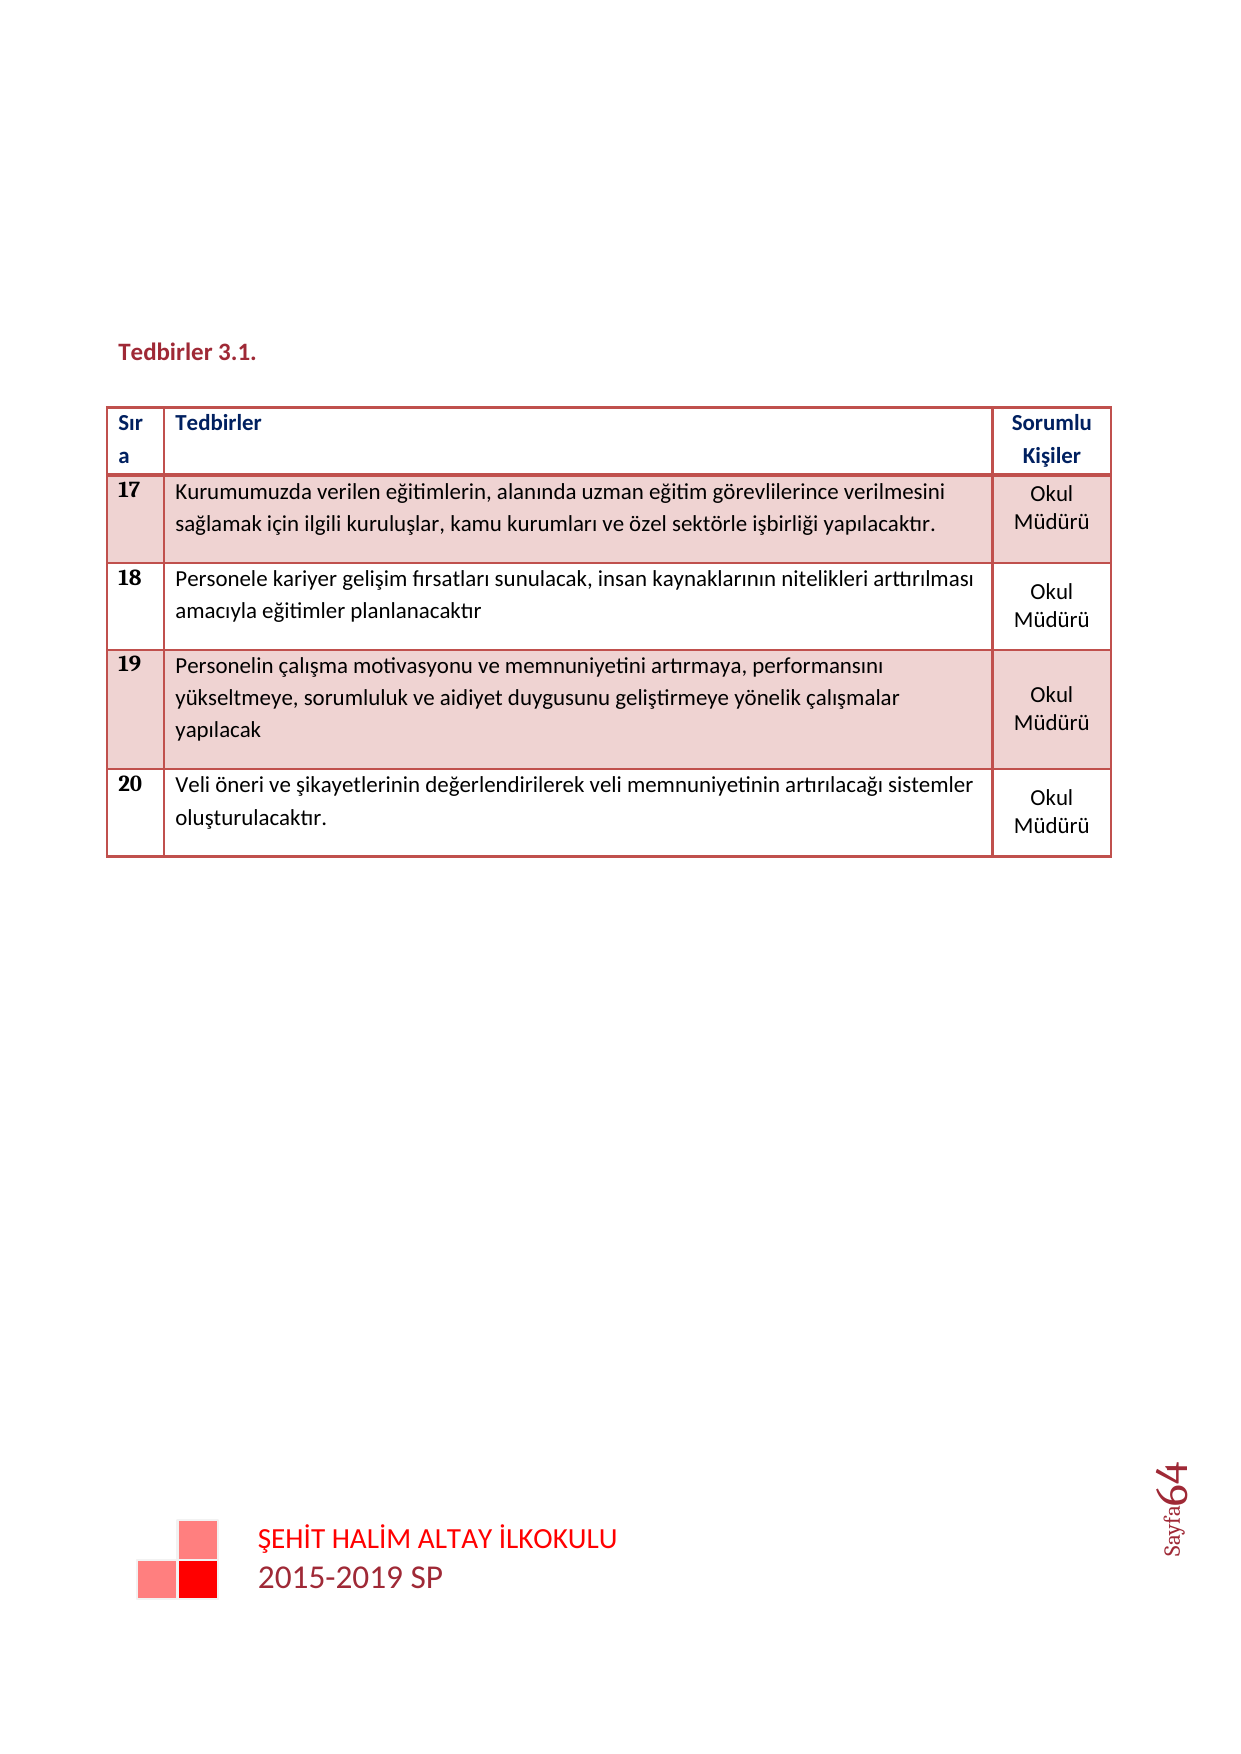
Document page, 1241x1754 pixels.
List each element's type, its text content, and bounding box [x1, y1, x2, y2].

table_cell Okul Müdürü [994, 770, 1110, 855]
table_cell 19 [108, 651, 163, 768]
table_cell Personelin çalışma motivasyonu ve memnuniyetini artırmaya, performansını yükseltmeye, sorumluluk ve aidiyet duygusunu geliştirmeye yönelik çalışmalar yapılacak [165, 651, 991, 768]
table_cell 17 [108, 477, 163, 562]
table_cell Okul Müdürü [994, 564, 1110, 649]
table_cell 18 [108, 564, 163, 649]
table_cell Veli öneri ve şikayetlerinin değerlendirilerek veli memnuniyetinin artırılacağı sistemler oluşturulacaktır. [165, 770, 991, 855]
table_header Sıra [108, 409, 163, 473]
table_header Sorumlu Kişiler [994, 409, 1110, 473]
table_cell 20 [108, 770, 163, 855]
table_cell Okul Müdürü [994, 651, 1110, 768]
table_cell Personele kariyer gelişim fırsatları sunulacak, insan kaynaklarının nitelikleri arttırılması amacıyla eğitimler planlanacaktır [165, 564, 991, 649]
list Tedbirler 3.1. [118, 336, 1122, 367]
table_cell Kurumumuzda verilen eğitimlerin, alanında uzman eğitim görevlilerince verilmesini sağlamak için ilgili kuruluşlar, kamu kurumları ve özel sektörle işbirliği yapılacaktır. [165, 477, 991, 562]
table_header Tedbirler [165, 409, 991, 473]
table_cell Okul Müdürü [994, 477, 1110, 562]
